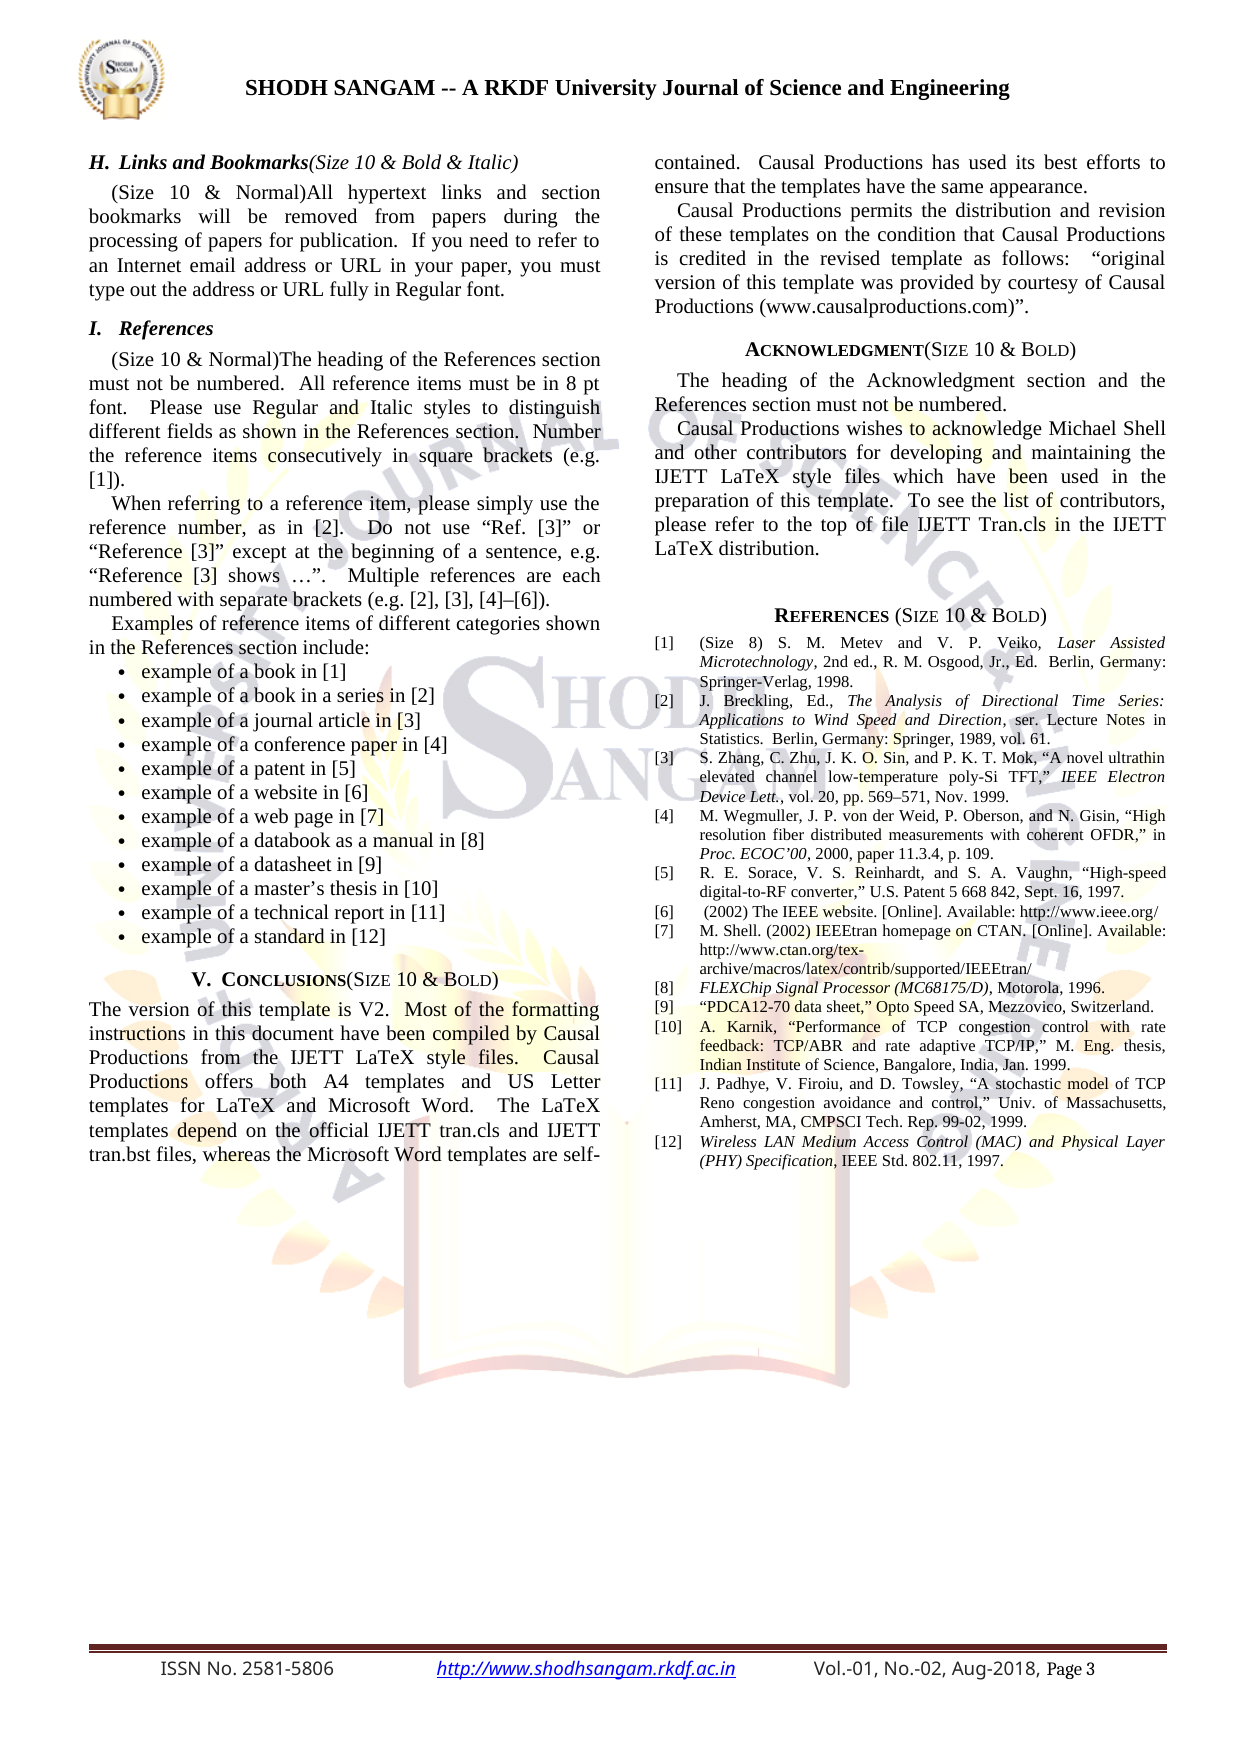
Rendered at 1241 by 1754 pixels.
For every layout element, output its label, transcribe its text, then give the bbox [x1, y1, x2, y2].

text Causal Productions wishes to acknowledge Michael Shell and other contributors for developing and maintaining the IJETT LaTeX style files which have been used in the preparation of this template. To see the list of contributors, please refer to the top of file IJETT Tran.cls in the IJETT LaTeX distribution. [654, 416, 1167, 560]
text Examples of reference items of different categories shown in the References section include: [89, 611, 601, 659]
text When referring to a reference item, please simply use the reference number, as in [2]. Do not use “Ref. [3]” or “Reference [3]” except at the beginning of a sentence, e.g. “Reference [3] shows …”. Multiple references are each numbered with separate brackets (e.g. [2], [3], [4]–[6]). [89, 491, 601, 611]
text J. Breckling, Ed., The Analysis of Directional Time Series: Applications to Wind Speed and Direction, ser. Lecture Notes in Statistics. Berlin, Germany: Springer, 1989, vol. 61. [654, 691, 1167, 748]
list example of a patent in [5] [119, 756, 601, 780]
text Wireless LAN Medium Access Control (MAC) and Physical Layer (PHY) Specification, IEEE Std. 802.11, 1997. [654, 1131, 1167, 1170]
text (Size 8) S. M. Metev and V. P. Veiko, Laser Assisted Microtechnology, 2nd ed., R. M. Osgood, Jr., Ed. Berlin, Germany: Springer-Verlag, 1998. [654, 633, 1167, 691]
picture [78, 37, 166, 121]
subtitle References [89, 316, 601, 340]
text Causal Productions permits the distribution and revision of these templates on the condition that Causal Productions is credited in the revised template as follows: “original version of this template was provided by courtesy of Causal Productions (www.causalproductions.com)”. [654, 198, 1167, 318]
text J. Padhye, V. Firoiu, and D. Towsley, “A stochastic model of TCP Reno congestion avoidance and control,” Univ. of Massachusetts, Amherst, MA, CMPSCI Tech. Rep. 99-02, 1999. [654, 1074, 1167, 1131]
text (Size 10 & Normal)All hypertext links and section bookmarks will be removed from papers during the processing of papers for publication. If you need to refer to an Internet email address or URL in your paper, you must type out the address or URL fully in Regular font. [89, 180, 601, 301]
text The version of this template is V2. Most of the formatting instructions in this document have been compiled by Causal Productions from the IJETT LaTeX style files. Causal Productions offers both A4 templates and US Letter templates for LaTeX and Microsoft Word. The LaTeX templates depend on the official IJETT tran.cls and IJETT tran.bst files, whereas the Microsoft Word templates are self-contained. Causal Productions has used its best efforts to ensure that the templates have the same appearance. [89, 997, 601, 1166]
text A. Karnik, “Performance of TCP congestion control with rate feedback: TCP/ABR and rate adaptive TCP/IP,” M. Eng. thesis, Indian Institute of Science, Bangalore, India, Jan. 1999. [654, 1016, 1167, 1074]
list example of a technical report in [11] [119, 900, 601, 924]
list example of a book in [1] [119, 659, 601, 683]
list example of a standard in [12] [119, 924, 601, 948]
text The heading of the Acknowledgment section and the References section must not be numbered. [654, 367, 1167, 416]
list example of a databook as a manual in [8] [119, 828, 601, 852]
subtitle Links and Bookmarks(Size 10 & Bold & Italic) [89, 150, 601, 174]
list example of a datasheet in [9] [119, 852, 601, 876]
subtitle Acknowledgment(Size 10 & Bold) [654, 337, 1167, 361]
text (2002) The IEEE website. [Online]. Available: http://www.ieee.org/ [654, 901, 1167, 921]
text FLEXChip Signal Processor (MC68175/D), Motorola, 1996. [654, 978, 1167, 997]
subtitle References (Size 10 & Bold) [654, 603, 1167, 627]
text “PDCA12-70 data sheet,” Opto Speed SA, Mezzovico, Switzerland. [654, 997, 1167, 1016]
list example of a website in [6] [119, 780, 601, 804]
text R. E. Sorace, V. S. Reinhardt, and S. A. Vaughn, “High-speed digital-to-RF converter,” U.S. Patent 5 668 842, Sept. 16, 1997. [654, 863, 1167, 901]
text M. Shell. (2002) IEEEtran homepage on CTAN. [Online]. Available: http://www.ctan.org/tex-archive/macros/latex/contrib/supported/IEEEtran/ [654, 921, 1167, 978]
list example of a master’s thesis in [10] [119, 876, 601, 900]
list example of a web page in [7] [119, 804, 601, 828]
list example of a journal article in [3] [119, 707, 601, 732]
list example of a book in a series in [2] [119, 683, 601, 707]
list example of a conference paper in [4] [119, 732, 601, 756]
subtitle Conclusions(Size 10 & Bold) [89, 967, 601, 991]
text M. Wegmuller, J. P. von der Weid, P. Oberson, and N. Gisin, “High resolution fiber distributed measurements with coherent OFDR,” in Proc. ECOC’00, 2000, paper 11.3.4, p. 109. [654, 806, 1167, 863]
text S. Zhang, C. Zhu, J. K. O. Sin, and P. K. T. Mok, “A novel ultrathin elevated channel low-temperature poly-Si TFT,” IEEE Electron Device Lett., vol. 20, pp. 569–571, Nov. 1999. [654, 748, 1167, 806]
text (Size 10 & Normal)The heading of the References section must not be numbered. All reference items must be in 8 pt font. Please use Regular and Italic styles to distinguish different fields as shown in the References section. Number the reference items consecutively in square brackets (e.g. [1]). [89, 347, 601, 491]
